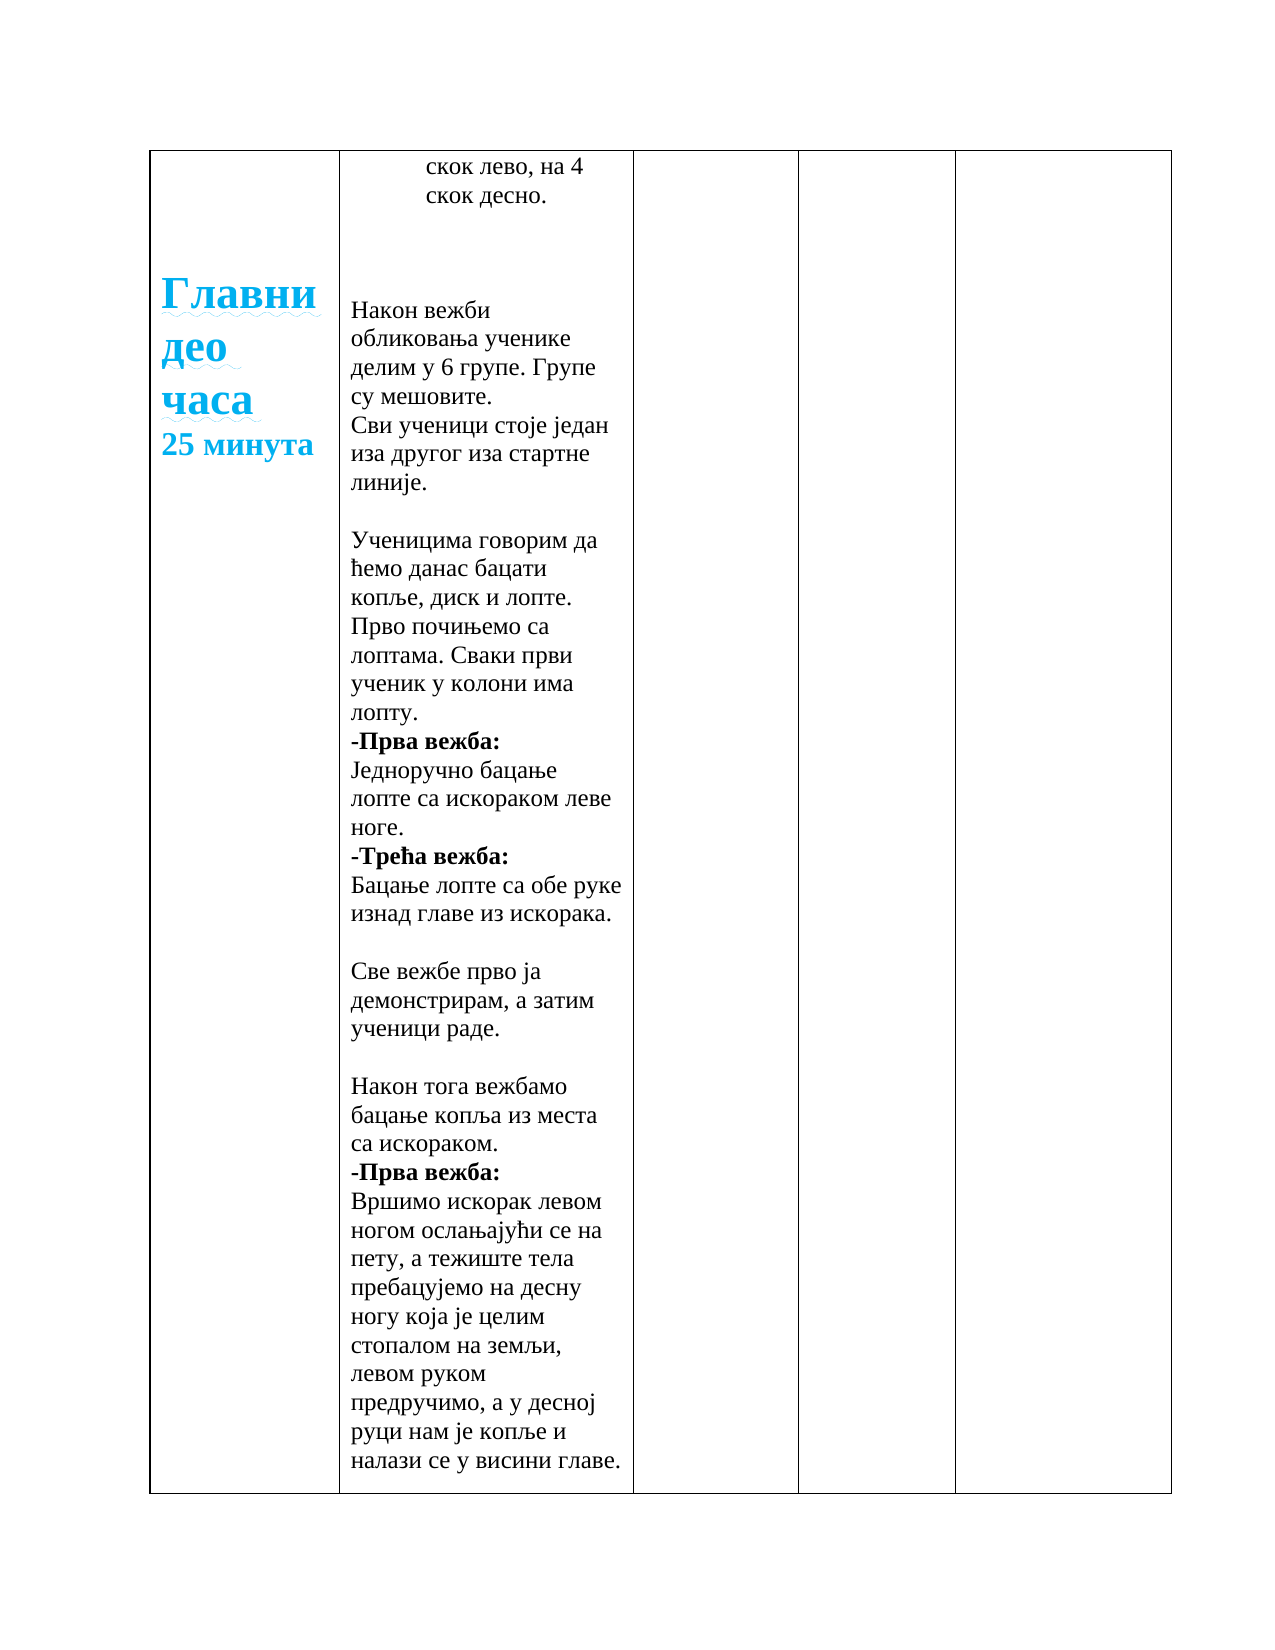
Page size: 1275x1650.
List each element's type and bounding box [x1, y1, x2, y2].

picture [184, 364, 242, 370]
table_cell [634, 151, 798, 1493]
picture [161, 417, 262, 422]
table_cell [151, 151, 339, 1493]
picture [167, 364, 180, 370]
table_cell [799, 151, 955, 1493]
table_cell [956, 151, 1171, 1493]
picture [161, 312, 322, 317]
table_cell [340, 151, 633, 1493]
